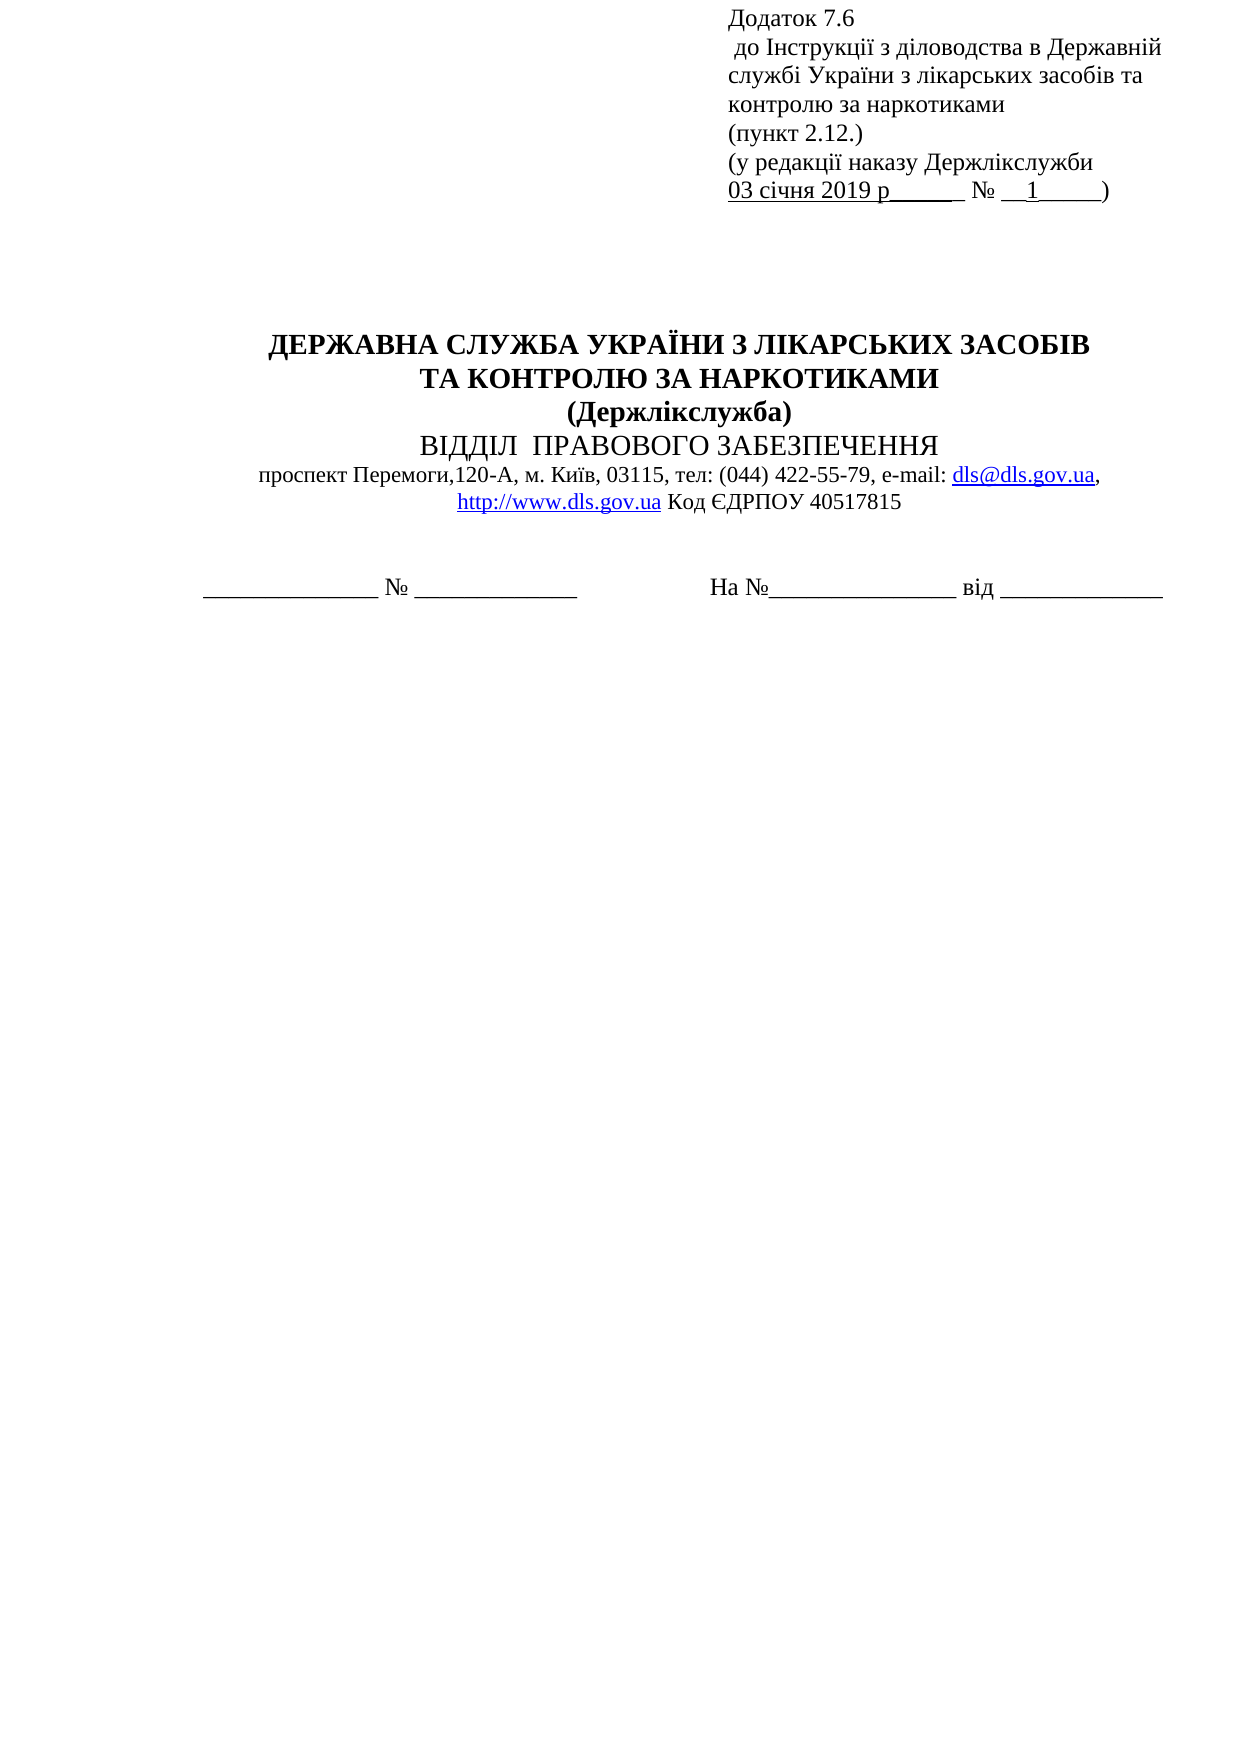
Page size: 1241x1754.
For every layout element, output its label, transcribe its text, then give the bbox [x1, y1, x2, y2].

table_header Додаток 7.6 до Інструкції з діловодства в Державній службі України з лікарських засобів та контролю за наркотиками (пункт 2.12.) (у редакції наказу Держлікслужби 03 січня 2019 р______ № __1_____) [725, 0, 1177, 207]
table_header ______________ № _____________ [163, 572, 669, 613]
text ТА КОНТРОЛЮ ЗА НАРКОТИКАМИ [177, 361, 1181, 394]
text ВІДДІЛ ПРАВОВОГО ЗАБЕЗПЕЧЕННЯ [177, 428, 1181, 462]
text ДЕРЖАВНА СЛУЖБА УКРАЇНИ З ЛІКАРСЬКИХ ЗАСОБІВ [177, 327, 1181, 361]
text проспект Перемоги,120-А, м. Київ, 03115, тел: (044) 422-55-79, е-mail: dls@dls.gov.ua, http://www.dls.gov.ua Код ЄДРПОУ 40517815 [177, 462, 1181, 514]
text (Держлікслужба) [177, 394, 1181, 428]
table_header На №_______________ від _____________ [669, 572, 1178, 613]
